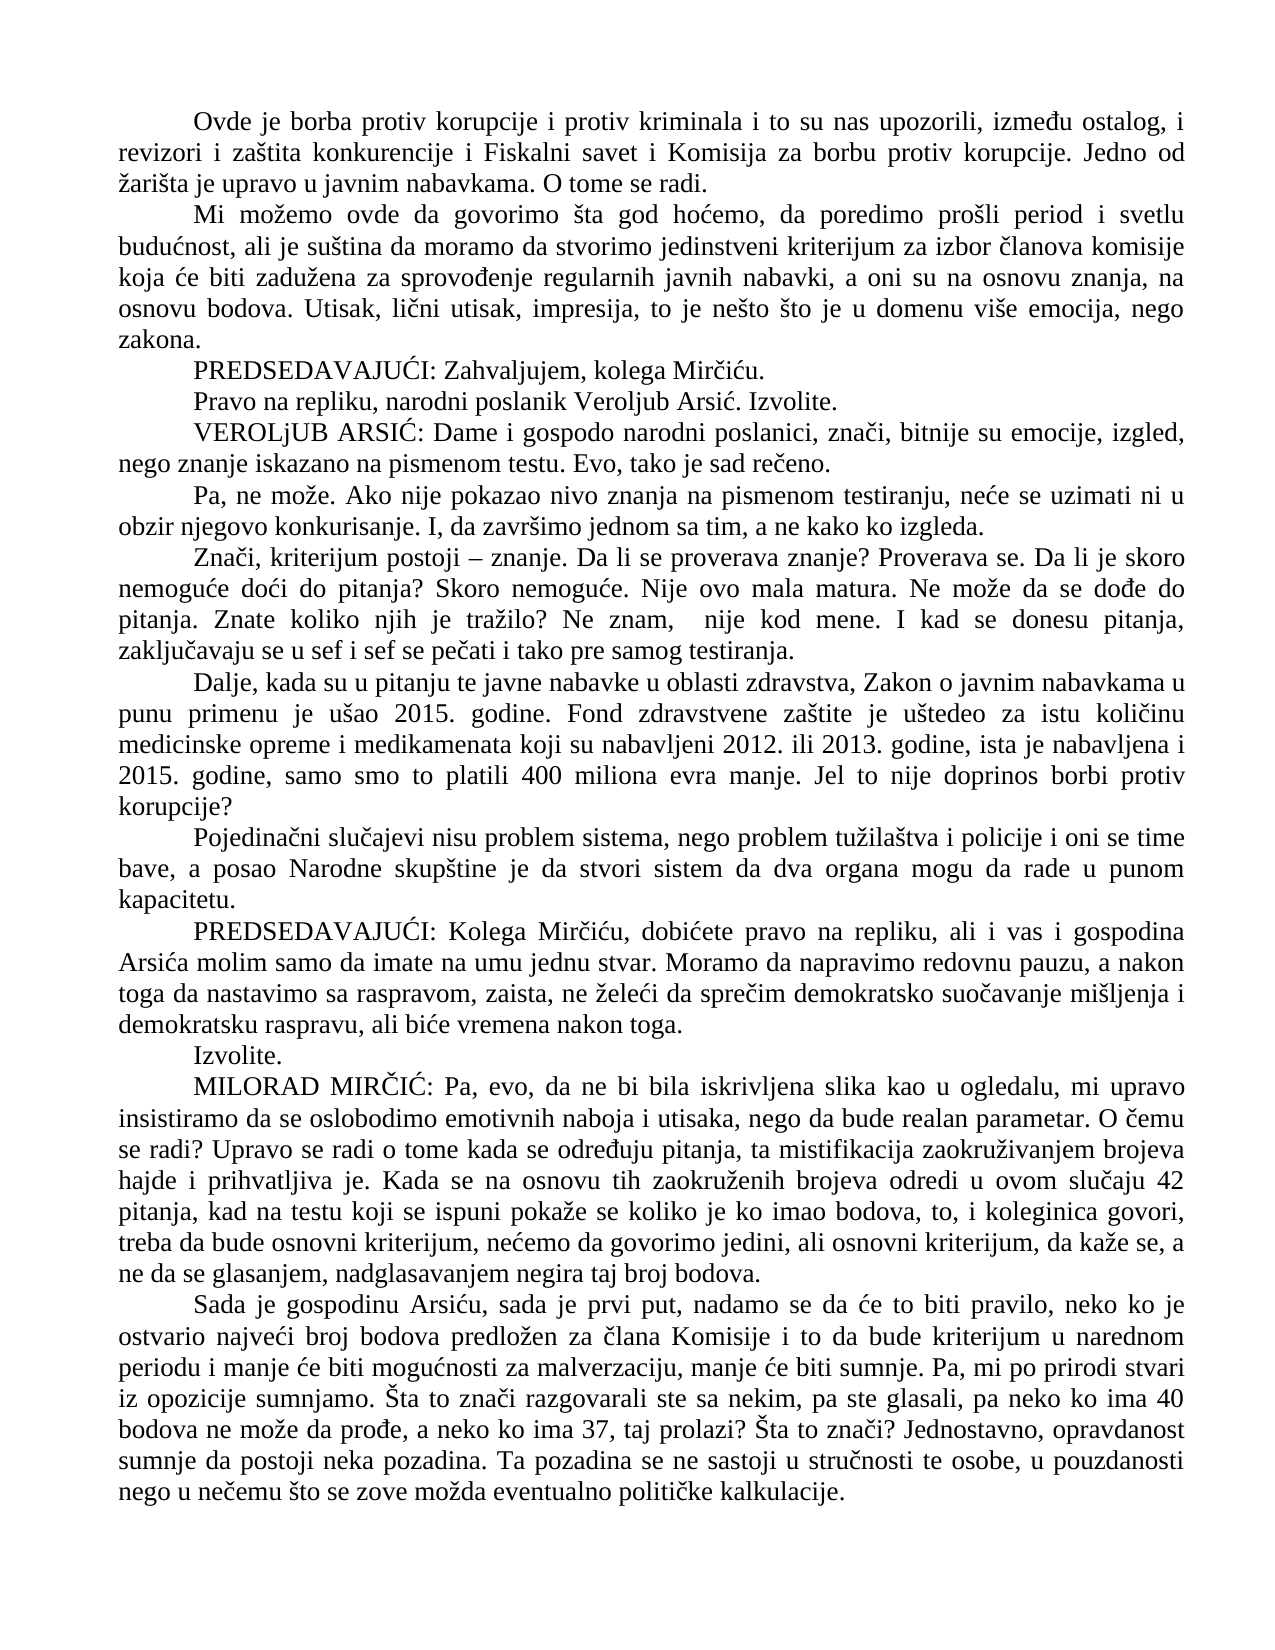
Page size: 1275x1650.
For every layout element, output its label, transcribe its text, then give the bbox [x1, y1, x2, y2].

text Pa, ne može. Ako nije pokazao nivo znanja na pismenom testiranju, neće se uzimati ni u obzir njegovo konkurisanje. I, da završimo jednom sa tim, a ne kako ko izgleda. [118, 479, 1186, 541]
text PREDSEDAVAJUĆI: Zahvaljujem, kolega Mirčiću. [118, 354, 1186, 385]
text Pojedinačni slučajevi nisu problem sistema, nego problem tužilaštva i policije i oni se time bave, a posao Narodne skupštine je da stvori sistem da dva organa mogu da rade u punom kapacitetu. [118, 821, 1186, 915]
text Ovde je borba protiv korupcije i protiv kriminala i to su nas upozorili, između ostalog, i revizori i zaštita konkurencije i Fiskalni savet i Komisija za borbu protiv korupcije. Jedno od žarišta je upravo u javnim nabavkama. O tome se radi. [118, 105, 1186, 198]
text Pravo na repliku, narodni poslanik Veroljub Arsić. Izvolite. [118, 385, 1186, 416]
text Mi možemo ovde da govorimo šta god hoćemo, da poredimo prošli period i svetlu budućnost, ali je suština da moramo da stvorimo jedinstveni kriterijum za izbor članova komisije koja će biti zadužena za sprovođenje regularnih javnih nabavki, a oni su na osnovu znanja, na osnovu bodova. Utisak, lični utisak, impresija, to je nešto što je u domenu više emocija, nego zakona. [118, 198, 1186, 354]
text VEROLjUB ARSIĆ: Dame i gospodo narodni poslanici, znači, bitnije su emocije, izgled, nego znanje iskazano na pismenom testu. Evo, tako je sad rečeno. [118, 416, 1186, 479]
text Dalje, kada su u pitanju te javne nabavke u oblasti zdravstva, Zakon o javnim nabavkama u punu primenu je ušao 2015. godine. Fond zdravstvene zaštite je uštedeo za istu količinu medicinske opreme i medikamenata koji su nabavljeni 2012. ili 2013. godine, ista je nabavljena i 2015. godine, samo smo to platili 400 miliona evra manje. Jel to nije doprinos borbi protiv korupcije? [118, 666, 1186, 821]
text Znači, kriterijum postoji – znanje. Da li se proverava znanje? Proverava se. Da li je skoro nemoguće doći do pitanja? Skoro nemoguće. Nije ovo mala matura. Ne može da se dođe do pitanja. Znate koliko njih je tražilo? Ne znam, nije kod mene. I kad se donesu pitanja, zaključavaju se u sef i sef se pečati i tako pre samog testiranja. [118, 541, 1186, 666]
text MILORAD MIRČIĆ: Pa, evo, da ne bi bila iskrivljena slika kao u ogledalu, mi upravo insistiramo da se oslobodimo emotivnih naboja i utisaka, nego da bude realan parametar. O čemu se radi? Upravo se radi o tome kada se određuju pitanja, ta mistifikacija zaokruživanjem brojeva hajde i prihvatljiva je. Kada se na osnovu tih zaokruženih brojeva odredi u ovom slučaju 42 pitanja, kad na testu koji se ispuni pokaže se koliko je ko imao bodova, to, i koleginica govori, treba da bude osnovni kriterijum, nećemo da govorimo jedini, ali osnovni kriterijum, da kaže se, a ne da se glasanjem, nadglasavanjem negira taj broj bodova. [118, 1071, 1186, 1288]
text Sada je gospodinu Arsiću, sada je prvi put, nadamo se da će to biti pravilo, neko ko je ostvario najveći broj bodova predložen za člana Komisije i to da bude kriterijum u narednom periodu i manje će biti mogućnosti za malverzaciju, manje će biti sumnje. Pa, mi po prirodi stvari iz opozicije sumnjamo. Šta to znači razgovarali ste sa nekim, pa ste glasali, pa neko ko ima 40 bodova ne može da prođe, a neko ko ima 37, taj prolazi? Šta to znači? Jednostavno, opravdanost sumnje da postoji neka pozadina. Ta pozadina se ne sastoji u stručnosti te osobe, u pouzdanosti nego u nečemu što se zove možda eventualno političke kalkulacije. [118, 1288, 1186, 1507]
text PREDSEDAVAJUĆI: Kolega Mirčiću, dobićete pravo na repliku, ali i vas i gospodina Arsića molim samo da imate na umu jednu stvar. Moramo da napravimo redovnu pauzu, a nakon toga da nastavimo sa raspravom, zaista, ne želeći da sprečim demokratsko suočavanje mišljenja i demokratsku raspravu, ali biće vremena nakon toga. [118, 915, 1186, 1039]
text Izvolite. [118, 1039, 1186, 1071]
